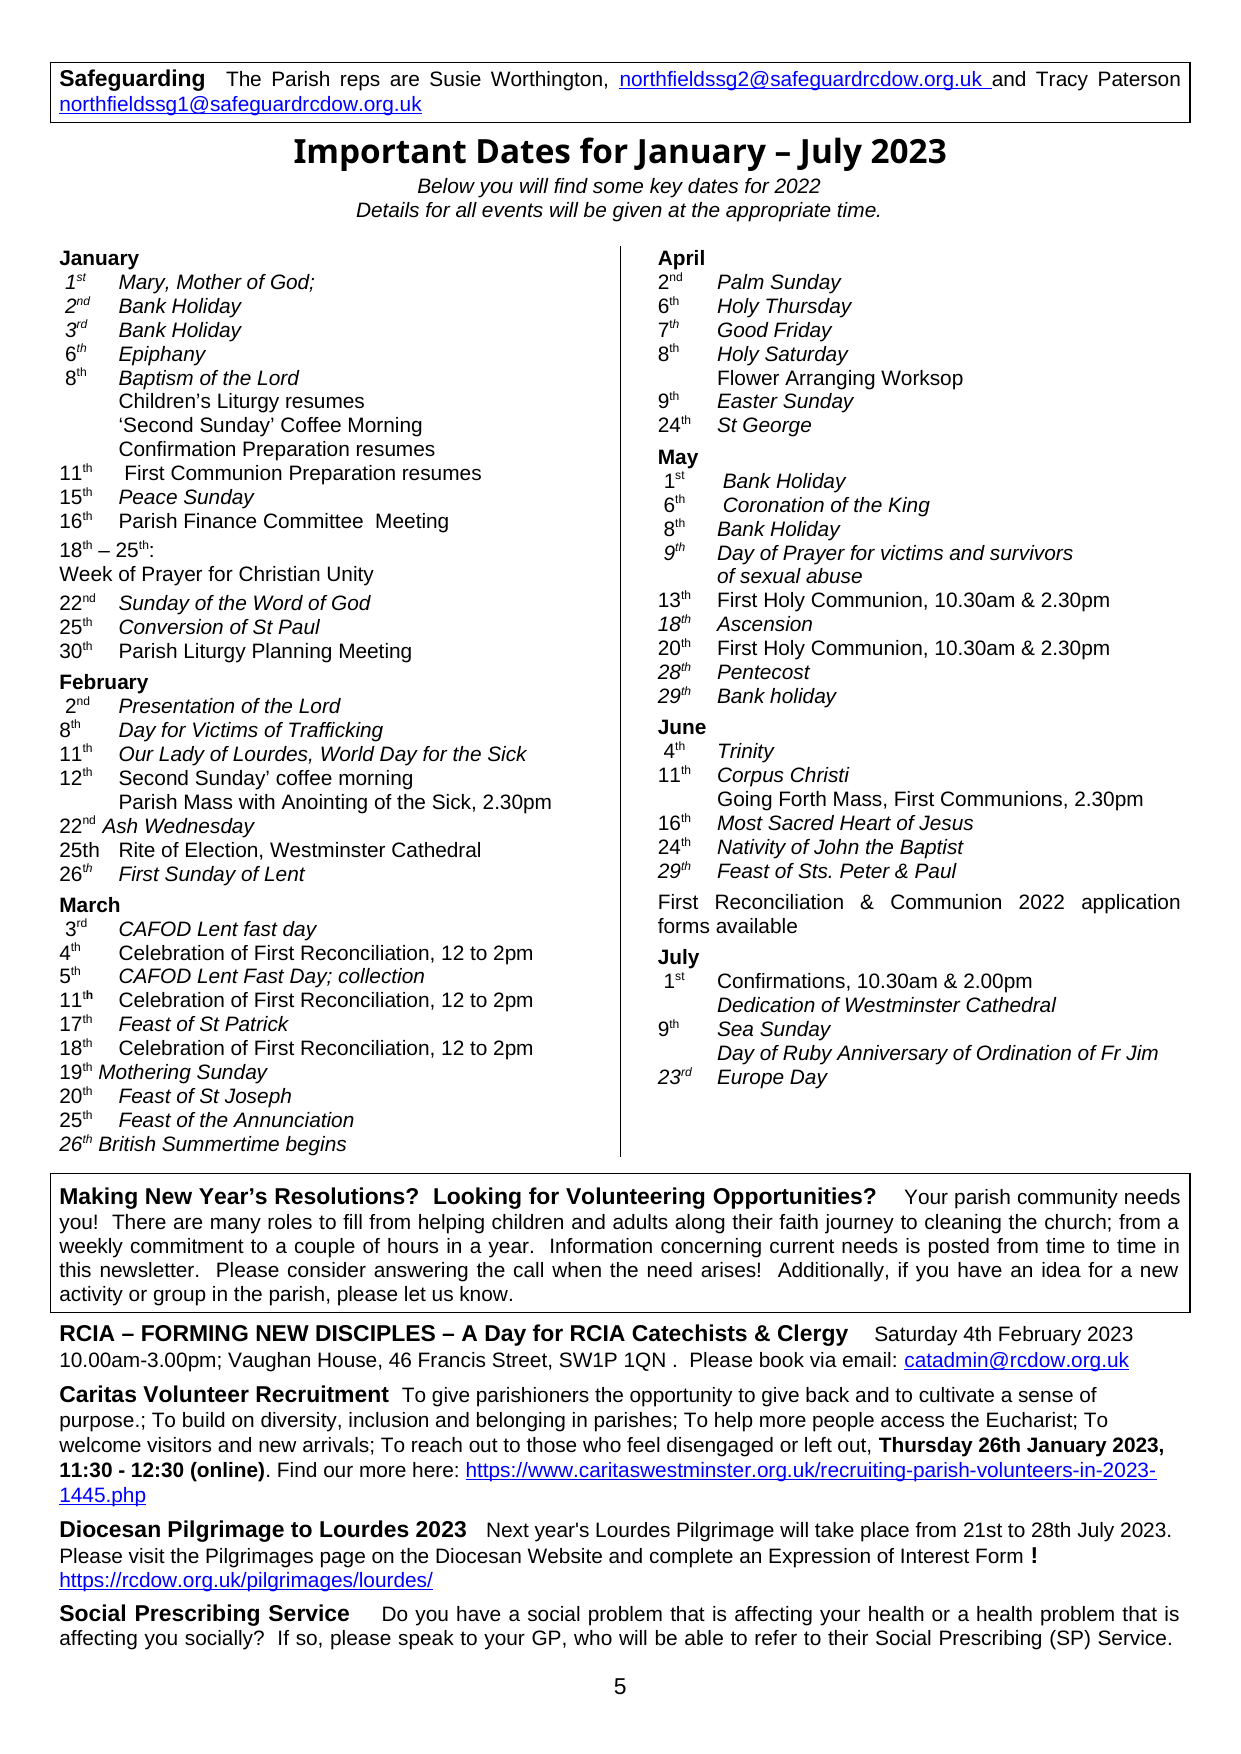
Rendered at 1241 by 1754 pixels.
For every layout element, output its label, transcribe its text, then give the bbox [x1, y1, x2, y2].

text 20th Feast of St Joseph [59, 1084, 583, 1108]
text Day of Ruby Anniversary of Ordination of Fr Jim [658, 1041, 1181, 1065]
text Week of Prayer for Christian Unity [59, 562, 583, 586]
text 11th Corpus Christi [658, 763, 1181, 787]
text July [658, 945, 1181, 969]
text First Reconciliation & Communion 2022 application forms available [658, 890, 1181, 938]
text 8th Day for Victims of Trafficking [59, 718, 583, 742]
text 20th First Holy Communion, 10.30am & 2.30pm [658, 636, 1181, 660]
text 25th Rite of Election, Westminster Cathedral [59, 837, 583, 861]
text Important Dates for January – July 2023 [59, 128, 1181, 174]
text 5th CAFOD Lent Fast Day; collection [59, 964, 583, 988]
text 6th Epiphany [59, 341, 583, 365]
text 29th Feast of Sts. Peter & Paul [658, 859, 1181, 883]
text 25th Conversion of St Paul [59, 614, 583, 638]
text of sexual abuse [687, 564, 1181, 588]
text Safeguarding The Parish reps are Susie Worthington, northfieldssg2@safeguardrcdow.org.uk and Tracy Paterson northfieldssg1@safeguardrcdow.org.uk [51, 63, 1189, 116]
text 1st Confirmations, 10.30am & 2.00pm [658, 969, 1181, 993]
text 24th St George [658, 413, 1181, 437]
text ‘Second Sunday’ Coffee Morning [59, 413, 583, 437]
text 18th Celebration of First Reconciliation, 12 to 2pm [59, 1036, 583, 1060]
text 8th Holy Saturday [658, 341, 1181, 365]
text 16th Most Sacred Heart of Jesus [658, 811, 1181, 835]
text May [658, 444, 1181, 468]
text Below you will find some key dates for 2022 [59, 174, 1181, 198]
text Details for all events will be given at the appropriate time. [59, 198, 1181, 222]
text March [59, 892, 583, 916]
text Children’s Liturgy resumes [59, 389, 583, 413]
text 26th British Summertime begins [59, 1132, 583, 1156]
text 9th Easter Sunday [658, 389, 1181, 413]
text Making New Year’s Resolutions? Looking for Volunteering Opportunities? Your parish community needs you! There are many roles to fill from helping children and adults along their faith journey to cleaning the church; from a weekly commitment to a couple of hours in a year. Information concerning current needs is posted from time to time in this newsletter. Please consider answering the call when the need arises! Additionally, if you have an idea for a new activity or group in the parish, please let us know. [59, 1183, 1181, 1305]
text Confirmation Preparation resumes [89, 437, 583, 461]
text 23rd Europe Day [658, 1065, 1181, 1089]
text 30th Parish Liturgy Planning Meeting [59, 638, 583, 662]
text 8th Bank Holiday [658, 516, 1181, 540]
text Diocesan Pilgrimage to Lourdes 2023 Next year's Lourdes Pilgrimage will take place from 21st to 28th July 2023. [486, 1516, 1181, 1542]
text 11th Celebration of First Reconciliation, 12 to 2pm [59, 988, 583, 1012]
text 6th Holy Thursday [658, 293, 1181, 317]
text February [59, 670, 583, 694]
text 19th Mothering Sunday [59, 1060, 583, 1084]
text 1st Bank Holiday [658, 468, 1181, 492]
text June [658, 715, 1181, 739]
text 1st Mary, Mother of God; [59, 269, 583, 293]
text RCIA – FORMING NEW DISCIPLES – A Day for RCIA Catechists & Clergy Saturday 4th February 2023 10.00am-3.00pm; Vaughan House, 46 Francis Street, SW1P 1QN . Please book via email: catadmin@rcdow.org.uk [59, 1320, 1181, 1372]
text 13th First Holy Communion, 10.30am & 2.30pm [658, 588, 1181, 612]
text Please visit the Pilgrimages page on the Diocesan Website and complete an Expression of Interest Form ! https://rcdow.org.uk/pilgrimages/lourdes/ [439, 1542, 1181, 1592]
text 17th Feast of St Patrick [59, 1012, 583, 1036]
text 18th Ascension [658, 612, 1181, 636]
text 9th Day of Prayer for victims and survivors [658, 540, 1181, 564]
text 18th – 25th: [59, 538, 583, 562]
text 11th Our Lady of Lourdes, World Day for the Sick [59, 742, 583, 766]
text Flower Arranging Worksop [658, 365, 1181, 389]
text 2nd Bank Holiday [59, 293, 583, 317]
text Parish Mass with Anointing of the Sick, 2.30pm [89, 789, 583, 813]
text 8th Baptism of the Lord [59, 365, 583, 389]
text 29th Bank holiday [658, 684, 1181, 708]
text 2nd Palm Sunday [658, 269, 1181, 293]
text 2nd Presentation of the Lord [59, 694, 583, 718]
text April [658, 246, 1181, 269]
text 22nd Ash Wednesday [59, 813, 583, 837]
text 9th Sea Sunday [658, 1017, 1181, 1041]
text January [59, 246, 583, 269]
text 7th Good Friday [658, 317, 1181, 341]
text 3rd Bank Holiday [59, 317, 583, 341]
text 12th Second Sunday’ coffee morning [59, 766, 583, 789]
text 26th First Sunday of Lent [59, 861, 583, 885]
text 16th Parish Finance Committee Meeting [59, 509, 583, 533]
text 4th Celebration of First Reconciliation, 12 to 2pm [59, 940, 583, 964]
text 11th First Communion Preparation resumes [59, 461, 583, 485]
text 24th Nativity of John the Baptist [658, 835, 1181, 859]
text 6th Coronation of the King [658, 492, 1181, 516]
text Caritas Volunteer Recruitment To give parishioners the opportunity to give back and to cultivate a sense of purpose.; To build on diversity, inclusion and belonging in parishes; To help more people access the Eucharist; To welcome visitors and new arrivals; To reach out to those who feel disengaged or left out, Thursday 26th January 2023, 11:30 - 12:30 (online). Find our more here: https://www.caritaswestminster.org.uk/recruiting-parish-volunteers-in-2023-1445.php [59, 1381, 1181, 1507]
text 15th Peace Sunday [59, 485, 583, 509]
text 22nd Sunday of the Word of God [59, 591, 583, 614]
text 28th Pentecost [658, 660, 1181, 684]
text 4th Trinity [658, 739, 1181, 763]
text 25th Feast of the Annunciation [59, 1108, 583, 1132]
text Going Forth Mass, First Communions, 2.30pm [687, 787, 1181, 811]
text 3rd CAFOD Lent fast day [59, 916, 583, 940]
text Dedication of Westminster Cathedral [687, 993, 1181, 1017]
